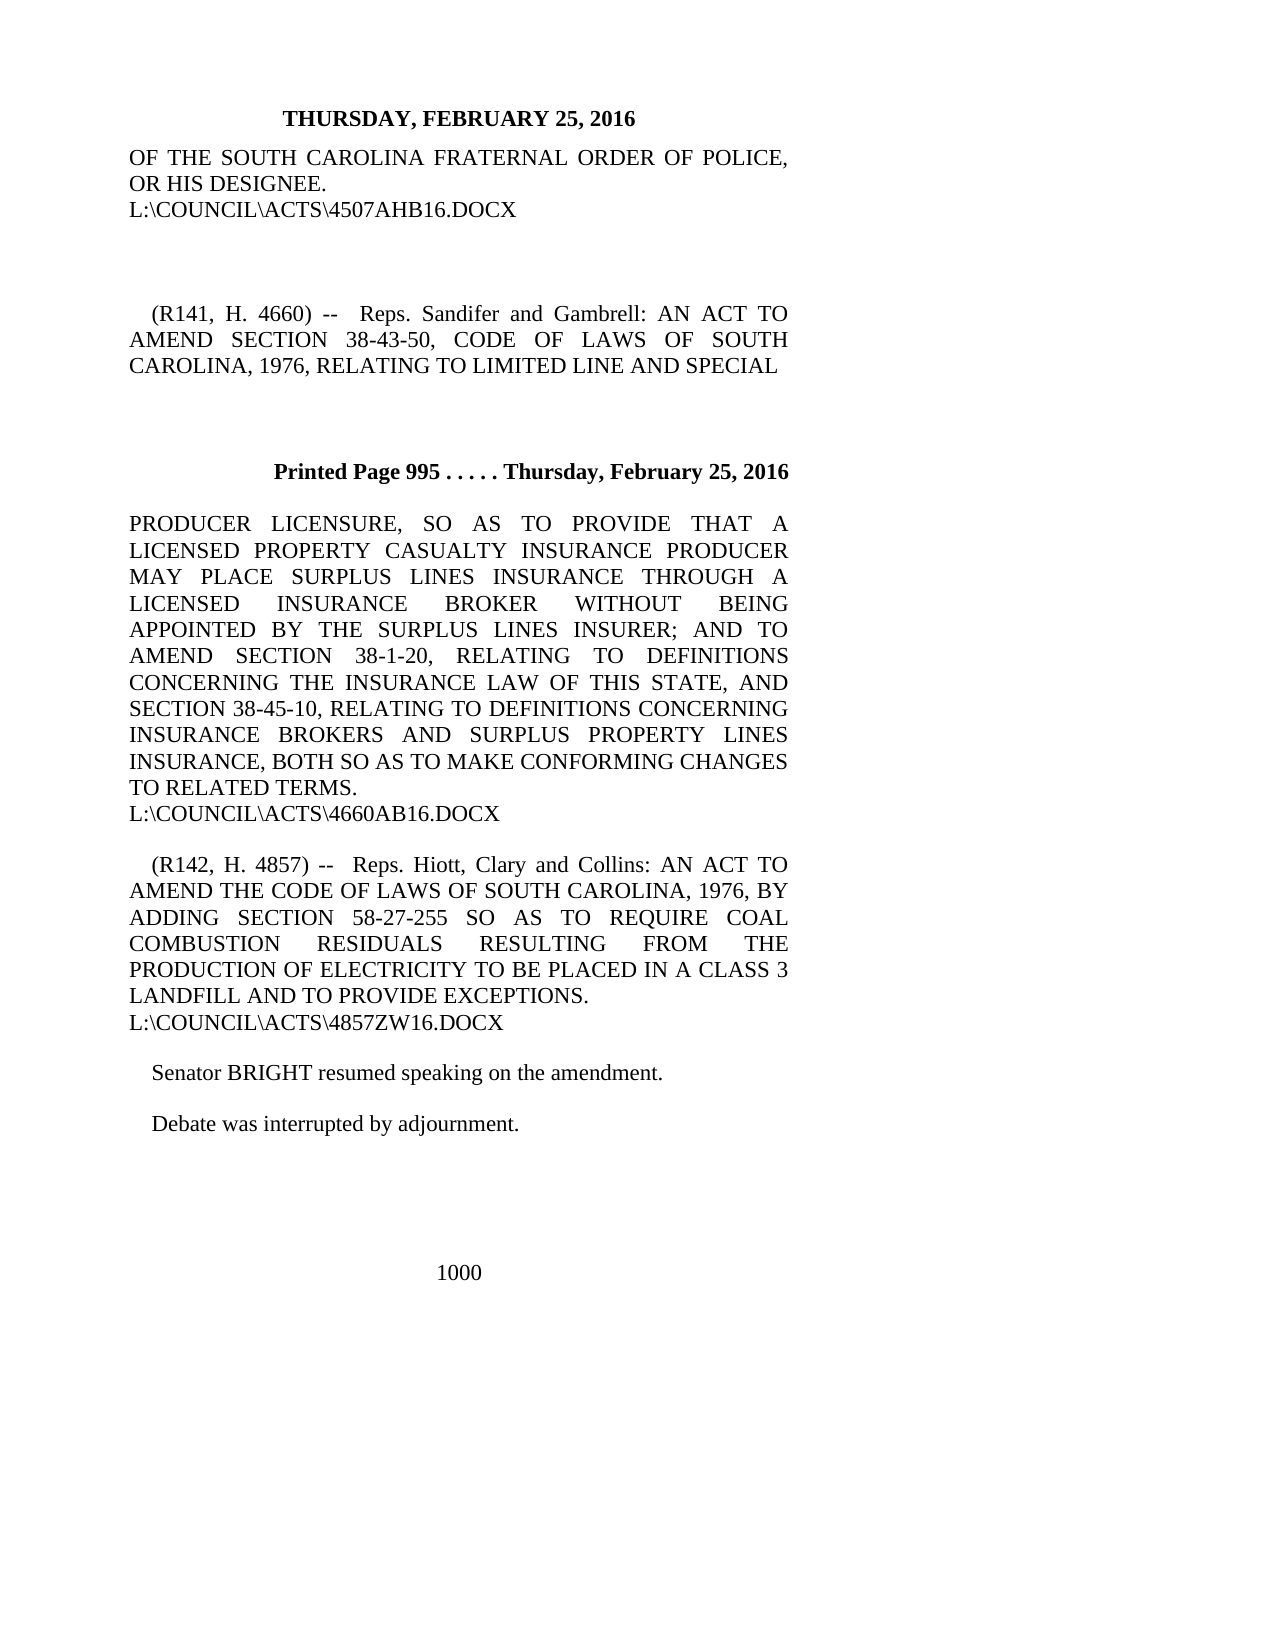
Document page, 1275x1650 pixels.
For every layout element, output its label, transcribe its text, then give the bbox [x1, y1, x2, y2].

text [129, 144, 789, 197]
text (R142, H. 4857) -- Reps. Hiott, Clary and Collins: AN ACT TO AMEND THE CODE OF LAWS OF SOUTH CAROLINA, 1976, BY ADDING SECTION 58-27-255 SO AS TO REQUIRE COAL COMBUSTION RESIDUALS RESULTING FROM THE PRODUCTION OF ELECTRICITY TO BE PLACED IN A CLASS 3 LANDFILL AND TO PROVIDE EXCEPTIONS. [129, 851, 789, 1009]
text L:\COUNCIL\ACTS\4857ZW16.DOCX [129, 1009, 789, 1035]
text Debate was interrupted by adjournment. [129, 1110, 789, 1136]
text (R141, H. 4660) -- Reps. Sandifer and Gambrell: AN ACT TO AMEND SECTION 38-43-50, CODE OF LAWS OF SOUTH CAROLINA, 1976, RELATING TO LIMITED LINE AND SPECIAL [129, 300, 789, 379]
text L:\COUNCIL\ACTS\4660AB16.DOCX [129, 800, 789, 827]
text L:\COUNCIL\ACTS\4507AHB16.DOCX [129, 197, 789, 223]
text PRODUCER LICENSURE, SO AS TO PROVIDE THAT A LICENSED PROPERTY CASUALTY INSURANCE PRODUCER MAY PLACE SURPLUS LINES INSURANCE THROUGH A LICENSED INSURANCE BROKER WITHOUT BEING APPOINTED BY THE SURPLUS LINES INSURER; AND TO AMEND SECTION 38-1-20, RELATING TO DEFINITIONS CONCERNING THE INSURANCE LAW OF THIS STATE, AND SECTION 38-45-10, RELATING TO DEFINITIONS CONCERNING INSURANCE BROKERS AND SURPLUS PROPERTY LINES INSURANCE, BOTH SO AS TO MAKE CONFORMING CHANGES TO RELATED TERMS. [129, 511, 789, 800]
text Printed Page 995 . . . . . Thursday, February 25, 2016 [129, 458, 789, 484]
text Senator BRIGHT resumed speaking on the amendment. [129, 1059, 789, 1086]
